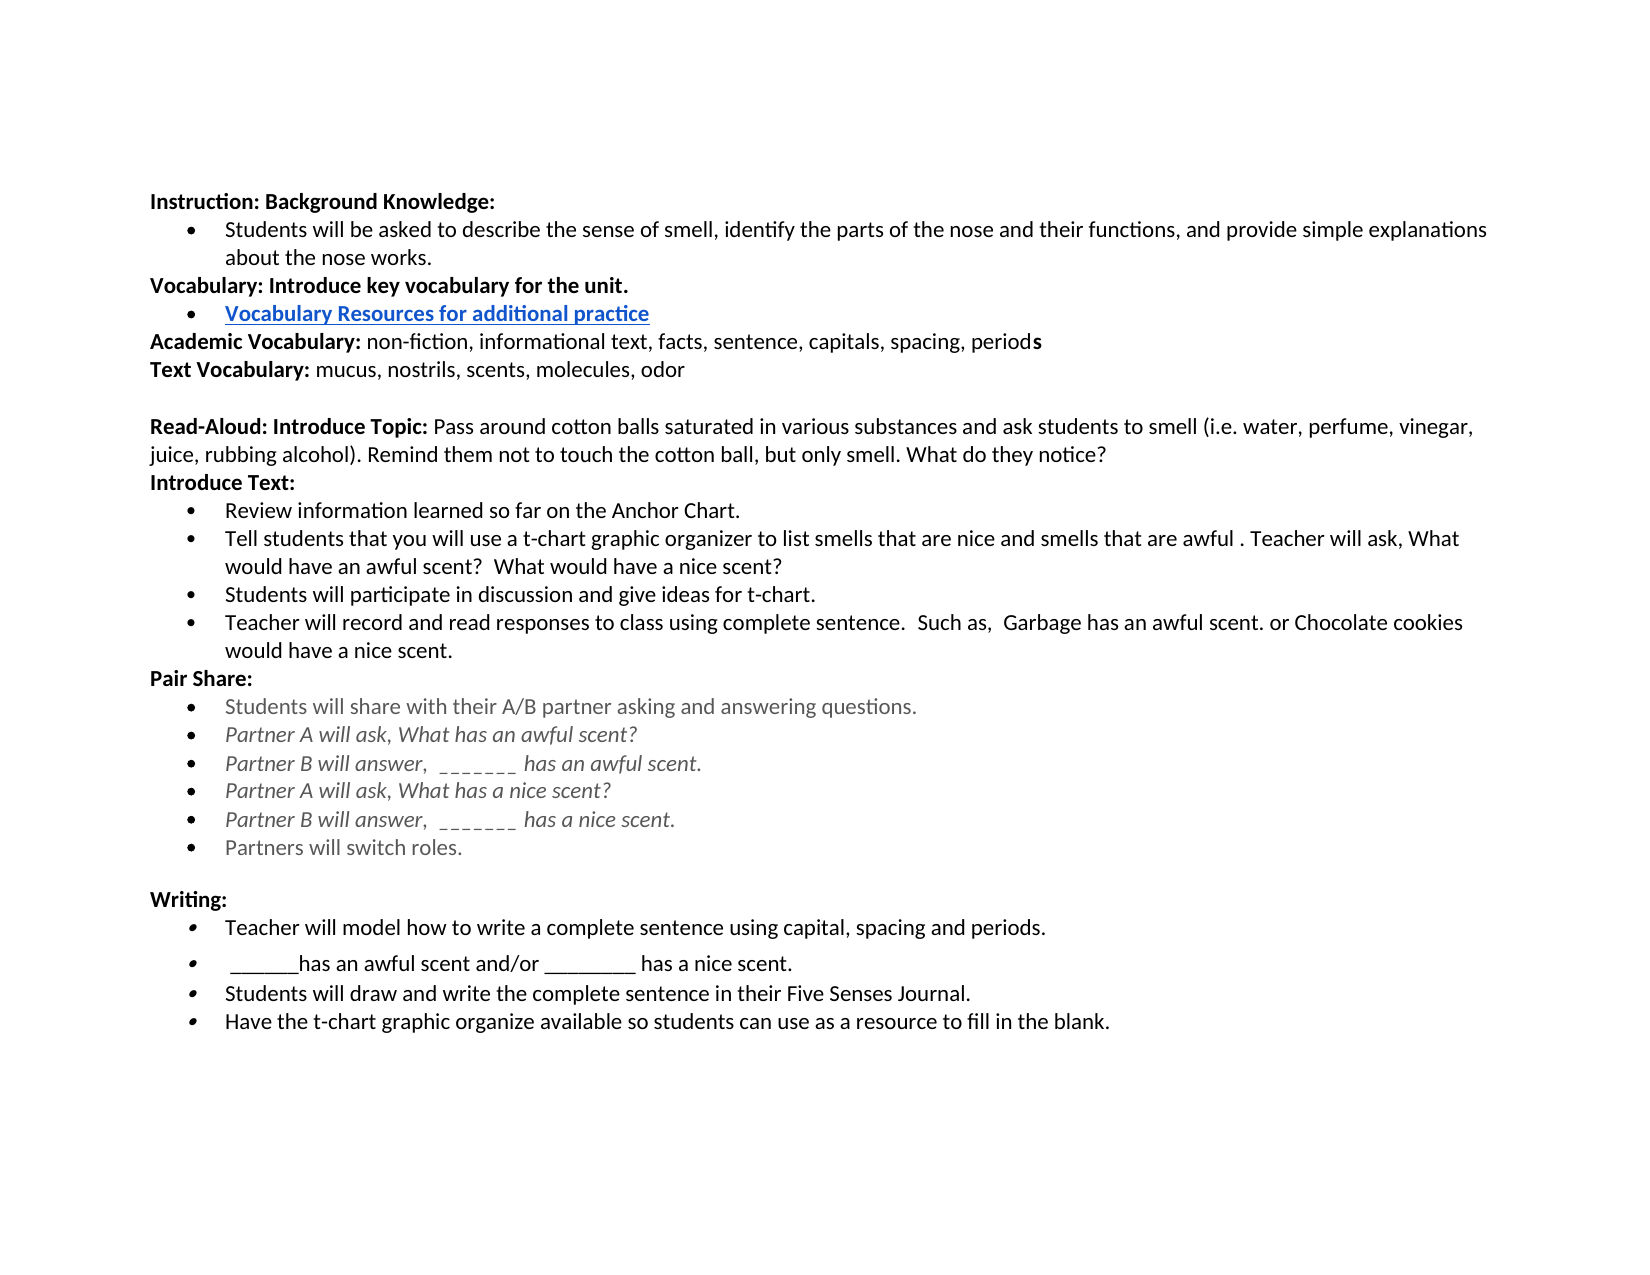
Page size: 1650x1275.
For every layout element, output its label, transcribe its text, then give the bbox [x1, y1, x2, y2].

text Introduce Text: [150, 468, 1500, 496]
list Teacher will record and read responses to class using complete sentence. Such as, Garbage has an awful scent. or Chocolate cookies would have a nice scent. [187, 608, 1500, 664]
list Vocabulary Resources for additional practice [187, 299, 1500, 328]
list Review information learned so far on the Anchor Chart. [187, 496, 1500, 524]
list Students will share with their A/B partner asking and answering questions. [187, 693, 1500, 721]
list Students will participate in discussion and give ideas for t-chart. [187, 581, 1500, 608]
text Vocabulary: Introduce key vocabulary for the unit. [150, 272, 1500, 299]
list Teacher will model how to write a complete sentence using capital, spacing and periods. [187, 913, 1500, 941]
text Academic Vocabulary: non-fiction, informational text, facts, sentence, capitals, spacing, periods [150, 328, 1500, 356]
text Instruction: Background Knowledge: [150, 187, 1500, 216]
list Partner A will ask, What has a nice scent? [187, 777, 1500, 805]
text Writing: [150, 885, 1500, 913]
list Students will draw and write the complete sentence in their Five Senses Journal. [187, 979, 1500, 1007]
list Students will be asked to describe the sense of smell, identify the parts of the nose and their functions, and provide simple explanations about the nose works. [187, 216, 1500, 272]
list Have the t-chart graphic organize available so students can use as a resource to fill in the blank. [187, 1007, 1500, 1035]
list Tell students that you will use a t-chart graphic organizer to list smells that are nice and smells that are awful . Teacher will ask, What would have an awful scent? What would have a nice scent? [187, 524, 1500, 581]
text Read-Aloud: Introduce Topic: Pass around cotton balls saturated in various substances and ask students to smell (i.e. water, perfume, vinegar, juice, rubbing alcohol). Remind them not to touch the cotton ball, but only smell. What do they notice? [150, 412, 1500, 468]
list ______has an awful scent and/or ________ has a nice scent. [187, 941, 1500, 979]
list Partner A will ask, What has an awful scent? [187, 721, 1500, 749]
list Partners will switch roles. [187, 833, 1500, 861]
list Partner B will answer, _______ has a nice scent. [187, 805, 1500, 833]
text Text Vocabulary: mucus, nostrils, scents, molecules, odor [150, 356, 1500, 384]
text Pair Share: [150, 664, 1500, 693]
list Partner B will answer, _______ has an awful scent. [187, 749, 1500, 777]
